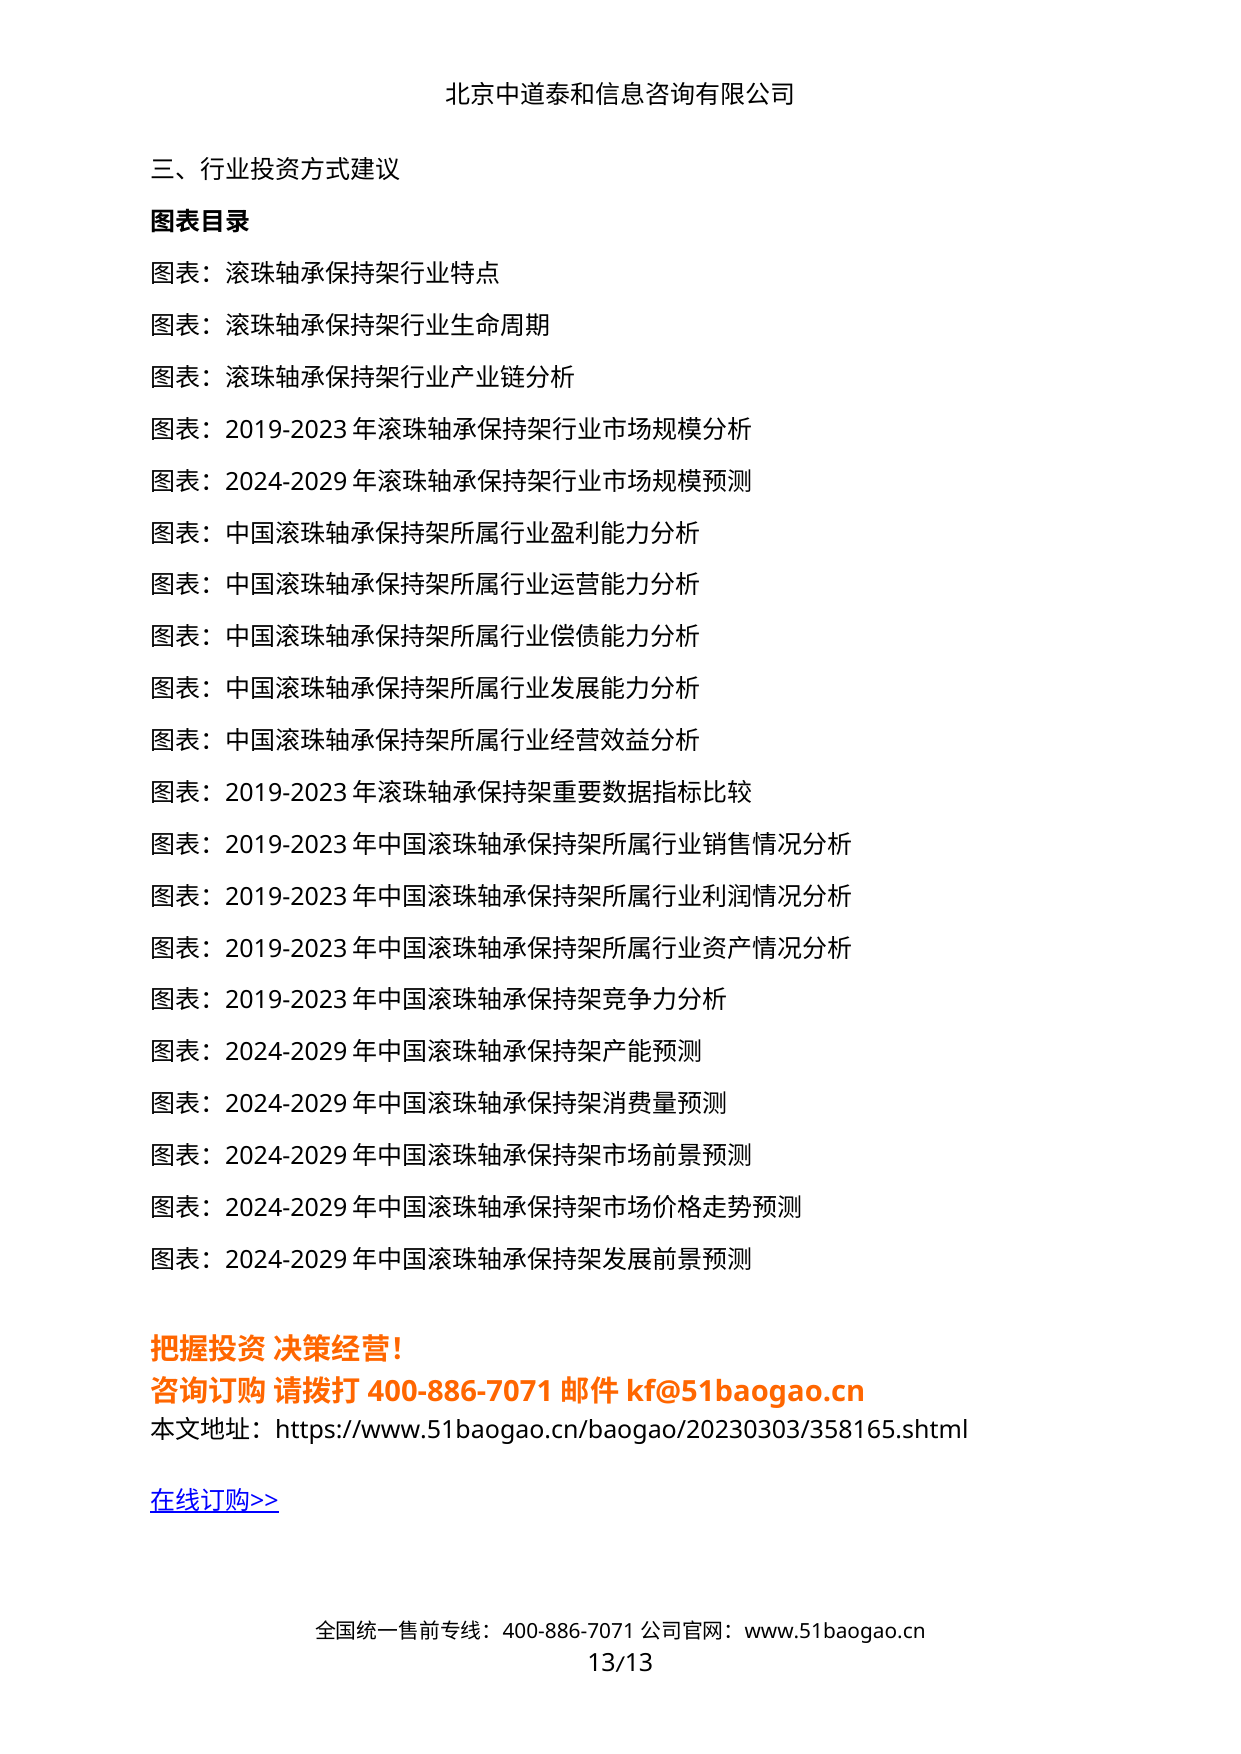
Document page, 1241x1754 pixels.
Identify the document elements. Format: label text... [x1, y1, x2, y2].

text 图表：2019-2023年中国滚珠轴承保持架所属行业资产情况分析 [150, 928, 1090, 964]
text 图表目录 [150, 202, 1090, 238]
text 图表：2024-2029年滚珠轴承保持架行业市场规模预测 [150, 461, 1090, 497]
text 图表：2024-2029年中国滚珠轴承保持架市场价格走势预测 [150, 1187, 1090, 1224]
text 图表：中国滚珠轴承保持架所属行业偿债能力分析 [150, 617, 1090, 653]
text 图表：2024-2029年中国滚珠轴承保持架产能预测 [150, 1032, 1090, 1068]
text 图表：2019-2023年中国滚珠轴承保持架竞争力分析 [150, 980, 1090, 1016]
text 图表：2019-2023年中国滚珠轴承保持架所属行业利润情况分析 [150, 876, 1090, 912]
text 图表：2019-2023年中国滚珠轴承保持架所属行业销售情况分析 [150, 824, 1090, 861]
text 图表：2019-2023年滚珠轴承保持架重要数据指标比较 [150, 772, 1090, 809]
text 三、行业投资方式建议 [150, 150, 1090, 186]
text 图表：2024-2029年中国滚珠轴承保持架市场前景预测 [150, 1136, 1090, 1172]
text 图表：2019-2023年滚珠轴承保持架行业市场规模分析 [150, 409, 1090, 446]
text 在线订购>> [150, 1446, 1090, 1517]
text 图表：中国滚珠轴承保持架所属行业发展能力分析 [150, 669, 1090, 705]
text 图表：中国滚珠轴承保持架所属行业经营效益分析 [150, 721, 1090, 757]
text 图表：滚珠轴承保持架行业生命周期 [150, 306, 1090, 342]
text 图表：中国滚珠轴承保持架所属行业运营能力分析 [150, 565, 1090, 601]
text 图表：滚珠轴承保持架行业产业链分析 [150, 357, 1090, 394]
text 图表：滚珠轴承保持架行业特点 [150, 254, 1090, 290]
text 图表：中国滚珠轴承保持架所属行业盈利能力分析 [150, 513, 1090, 549]
text 把握投资 决策经营！咨询订购 请拨打 400-886-7071 邮件 kf@51baogao.cn本文地址：https://www.51baogao.cn/baogao/20230303/358165.shtml [150, 1291, 1090, 1446]
text 图表：2024-2029年中国滚珠轴承保持架消费量预测 [150, 1084, 1090, 1120]
text 图表：2024-2029年中国滚珠轴承保持架发展前景预测 [150, 1239, 1090, 1276]
